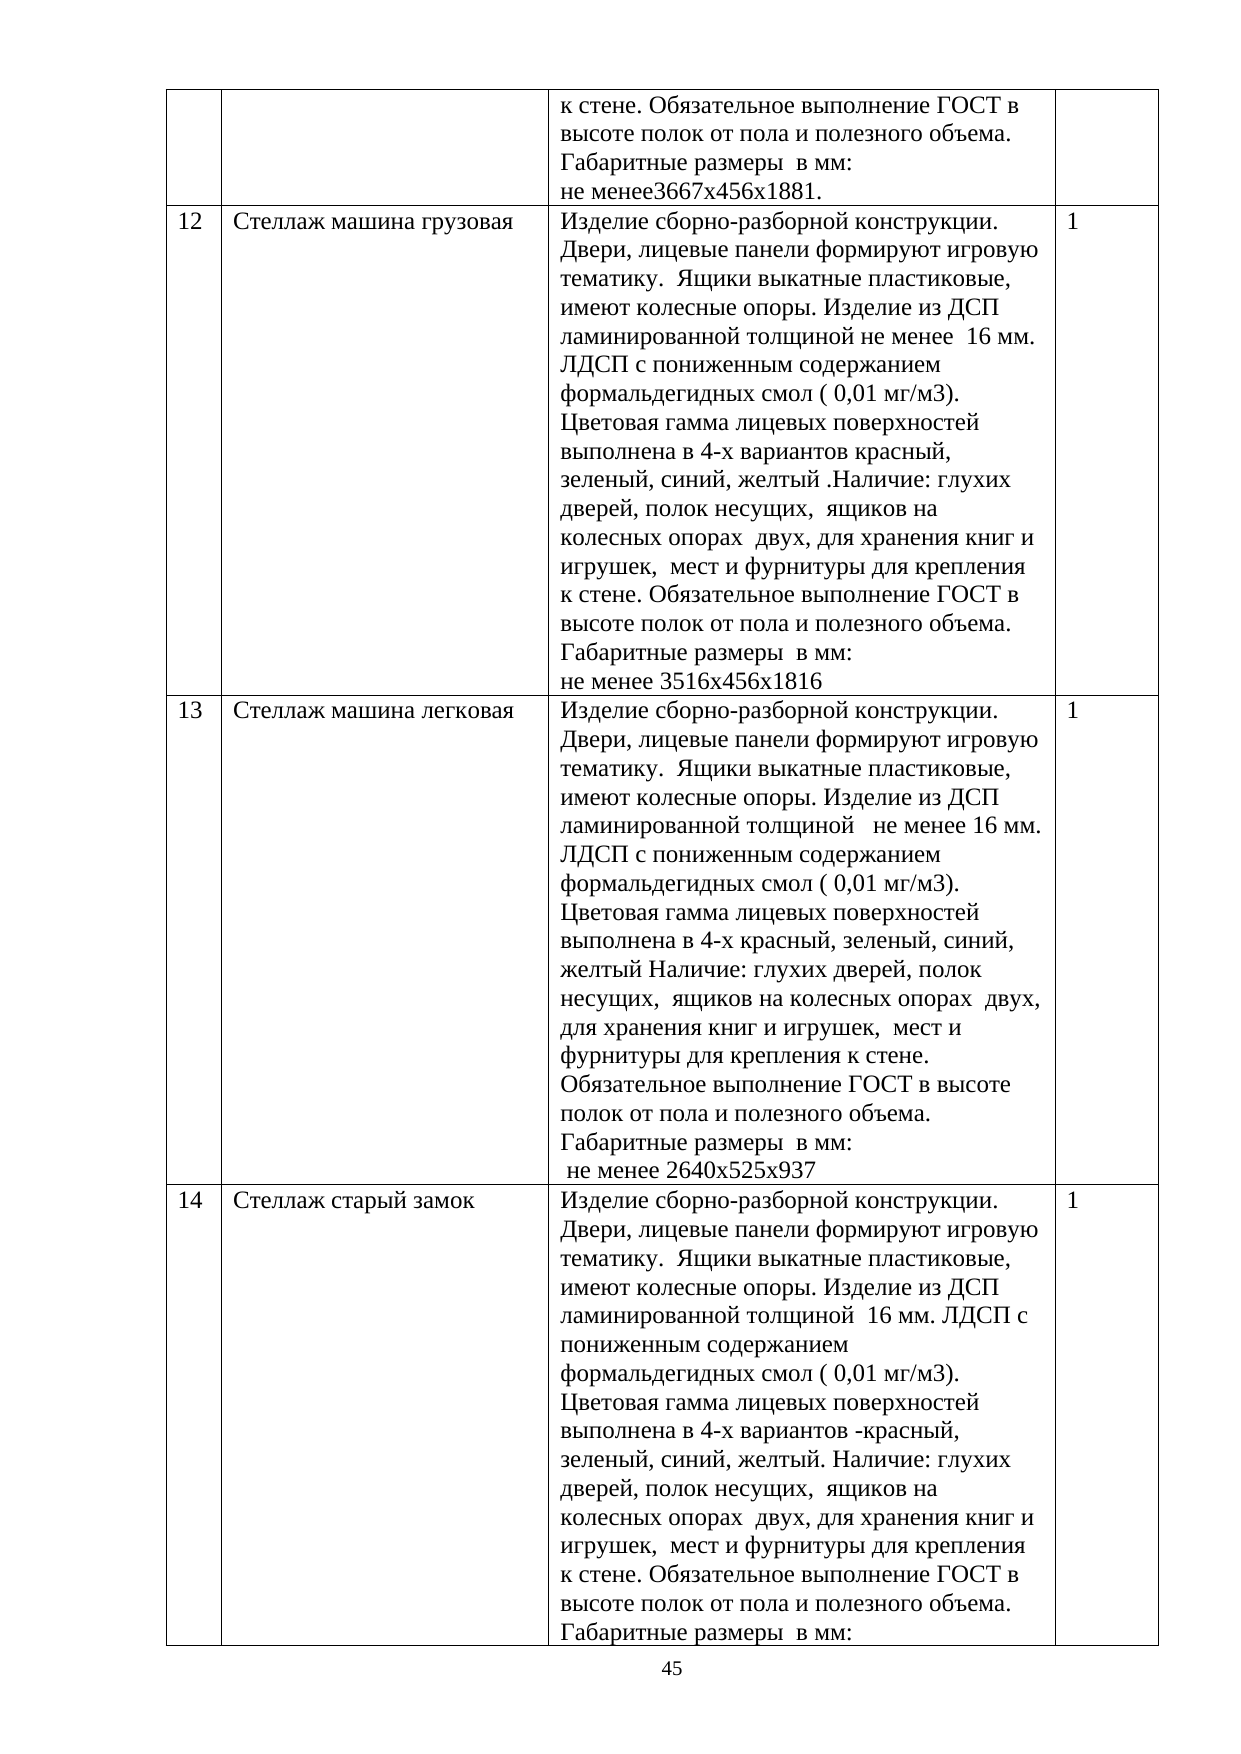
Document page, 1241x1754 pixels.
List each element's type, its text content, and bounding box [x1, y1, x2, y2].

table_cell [222, 1185, 548, 1645]
table_cell 1 [1056, 696, 1158, 1184]
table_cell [222, 90, 548, 205]
table_cell 11 [167, 90, 221, 205]
table_cell Изделие сборно-разборной конструкции. Двери, лицевые панели формируют игровую тематику. Ящики выкатные пластиковые, имеют колесные опоры. Изделие из ДСП ламинированной толщиной не менее . ЛДСП с пониженным содержанием формальдегидных смол ( 0,01 мг/м3). Цветовая гамма лицевых поверхностей выполнена в 4-х вариантов красный, зеленый, синий, желтый .Наличие: глухих дверей, полок несущих, ящиков на колесных опорах двух, для хранения книг и игрушек, мест и фурнитуры для крепления к стене. Обязательное выполнение ГОСТ в высоте полок от пола и полезного объема. Габаритные размеры в мм: не менее 3516х456х1816 [549, 206, 1055, 694]
table_cell 13 [167, 696, 221, 1184]
table_cell Изделие сборно-разборной конструкции. Двери, лицевые панели формируют игровую тематику. Ящики выкатные пластиковые, имеют колесные опоры. Изделие из ДСП ламинированной толщиной не менее . ЛДСП с пониженным содержанием формальдегидных смол ( 0,01 мг/м3). Цветовая гамма лицевых поверхностей выполнена в 4-х красный, зеленый, синий, желтый Наличие: глухих дверей, полок несущих, ящиков на колесных опорах двух, для хранения книг и игрушек, мест и фурнитуры для крепления к стене. Обязательное выполнение ГОСТ в высоте полок от пола и полезного объема. Габаритные размеры в мм: не менее 2640х525х937 [549, 696, 1055, 1184]
table_cell 14 [167, 1185, 221, 1645]
table_cell Стеллаж машина грузовая [222, 206, 548, 694]
table_cell 12 [167, 206, 221, 694]
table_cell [549, 1185, 1055, 1645]
table_cell Стеллаж машина легковая [222, 696, 548, 1184]
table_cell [549, 90, 1055, 205]
table_cell 1 [1056, 90, 1158, 205]
table_cell 1 [1056, 1185, 1158, 1645]
table_cell 1 [1056, 206, 1158, 694]
